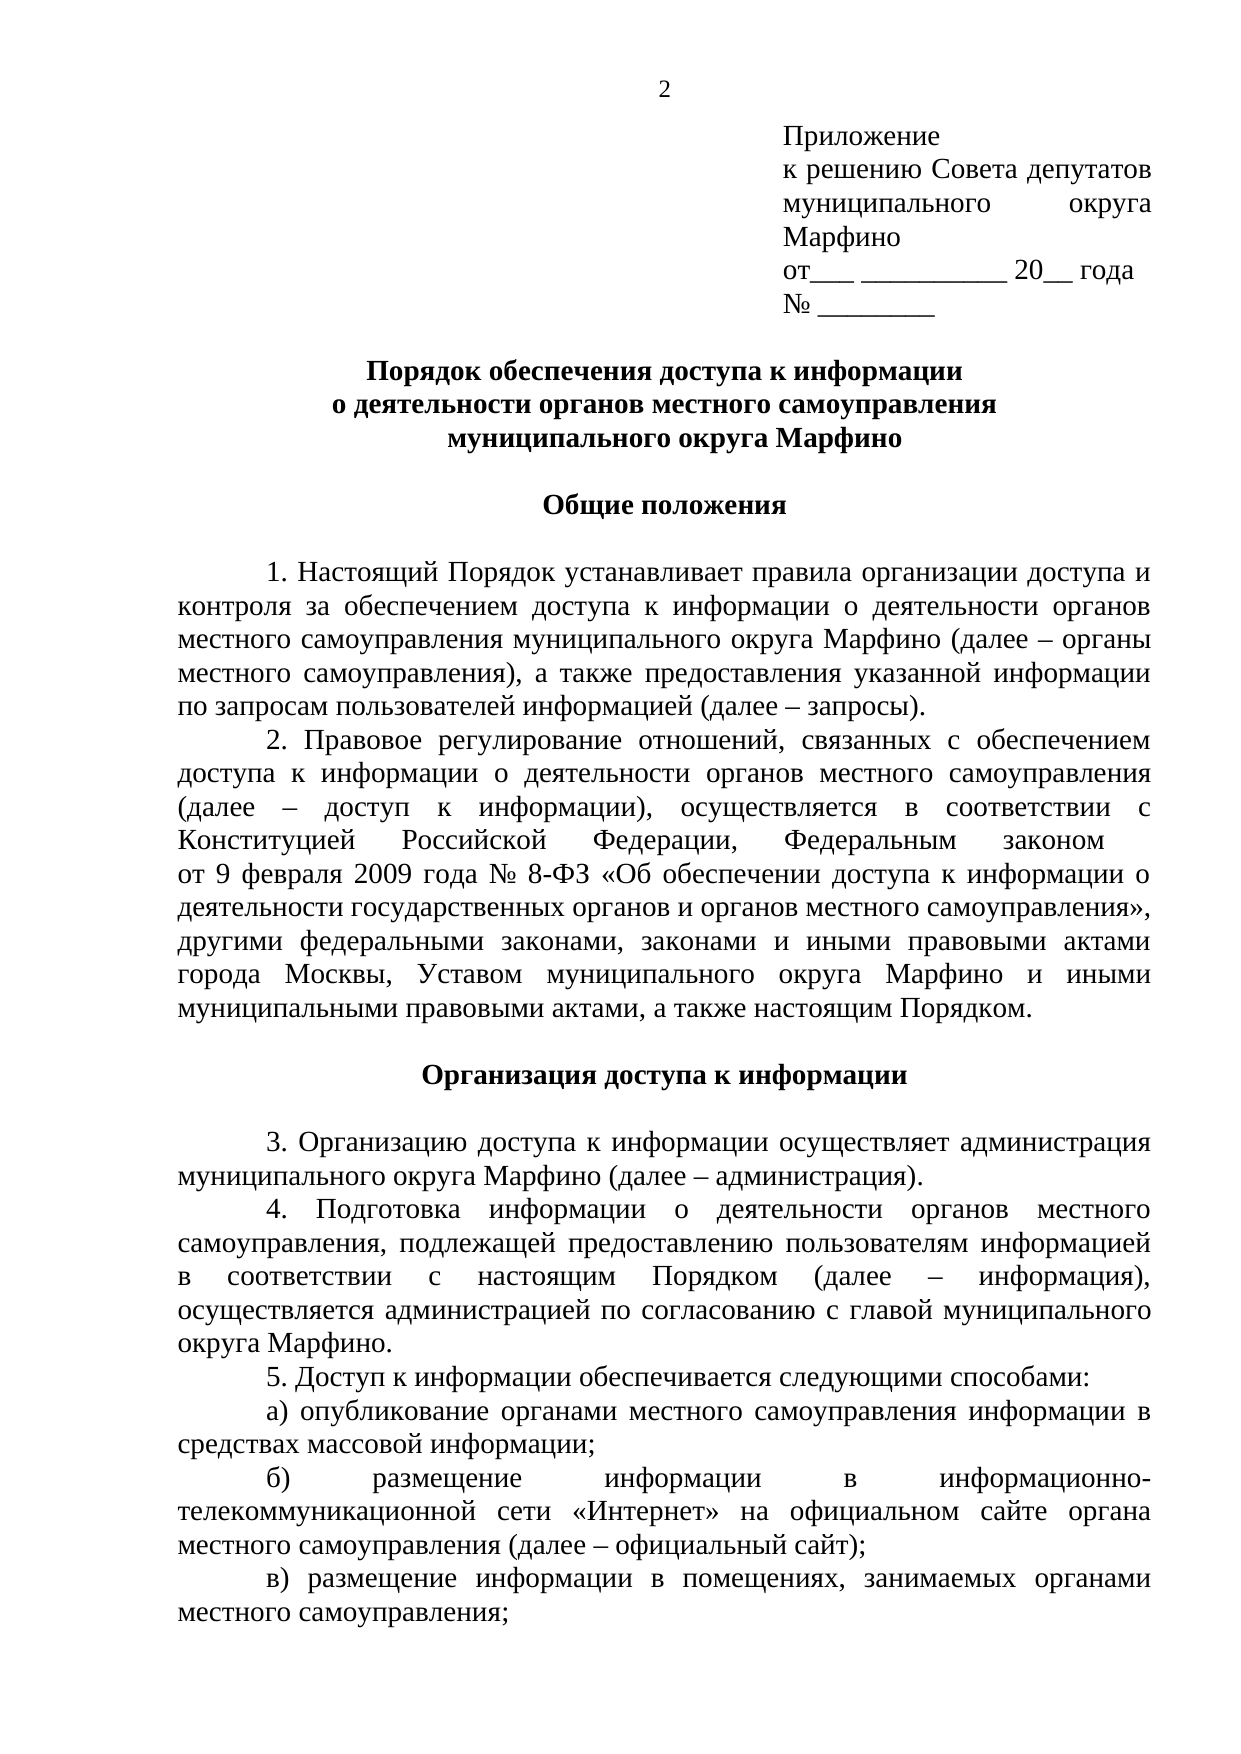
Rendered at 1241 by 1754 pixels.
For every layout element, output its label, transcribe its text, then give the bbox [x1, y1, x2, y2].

text Организация доступа к информации [177, 1057, 1152, 1091]
text 3. Организацию доступа к информации осуществляет администрация муниципального округа Марфино (далее – администрация). [177, 1124, 1152, 1191]
text к решению Совета депутатов муниципального округа Марфино [783, 152, 1152, 252]
text 1. Настоящий Порядок устанавливает правила организации доступа и контроля за обеспечением доступа к информации о деятельности органов местного самоуправления муниципального округа Марфино (далее – органы местного самоуправления), а также предоставления указанной информации по запросам пользователей информацией (далее – запросы). [177, 554, 1152, 722]
text № ________ [783, 286, 1152, 319]
text а) опубликование органами местного самоуправления информации в средствах массовой информации; [177, 1393, 1152, 1460]
text Порядок обеспечения доступа к информации [177, 353, 1152, 386]
text о деятельности органов местного самоуправления [177, 386, 1152, 420]
text 5. Доступ к информации обеспечивается следующими способами: [177, 1359, 1152, 1393]
text Общие положения [177, 487, 1152, 521]
text Приложение [783, 118, 1152, 152]
text б) размещение информации в информационно-телекоммуникационной сети «Интернет» на официальном сайте органа местного самоуправления (далее – официальный сайт); [177, 1460, 1152, 1560]
text 2. Правовое регулирование отношений, связанных с обеспечением доступа к информации о деятельности органов местного самоуправления (далее – доступ к информации), осуществляется в соответствии с Конституцией Российской Федерации, Федеральным законом от 9 февраля 2009 года № 8-ФЗ «Об обеспечении доступа к информации о деятельности государственных органов и органов местного самоуправления», другими федеральными законами, законами и иными правовыми актами города Москвы, Уставом муниципального округа Марфино и иными муниципальными правовыми актами, а также настоящим Порядком. [177, 722, 1152, 1024]
text 4. Подготовка информации о деятельности органов местного самоуправления, подлежащей предоставлению пользователям информацией в соответствии с настоящим Порядком (далее – информация), осуществляется администрацией по согласованию с главой муниципального округа Марфино. [177, 1191, 1152, 1359]
text в) размещение информации в помещениях, занимаемых органами местного самоуправления; [177, 1560, 1152, 1627]
text муниципального округа Марфино [177, 420, 1152, 453]
text от___ __________ 20__ года [783, 252, 1152, 286]
